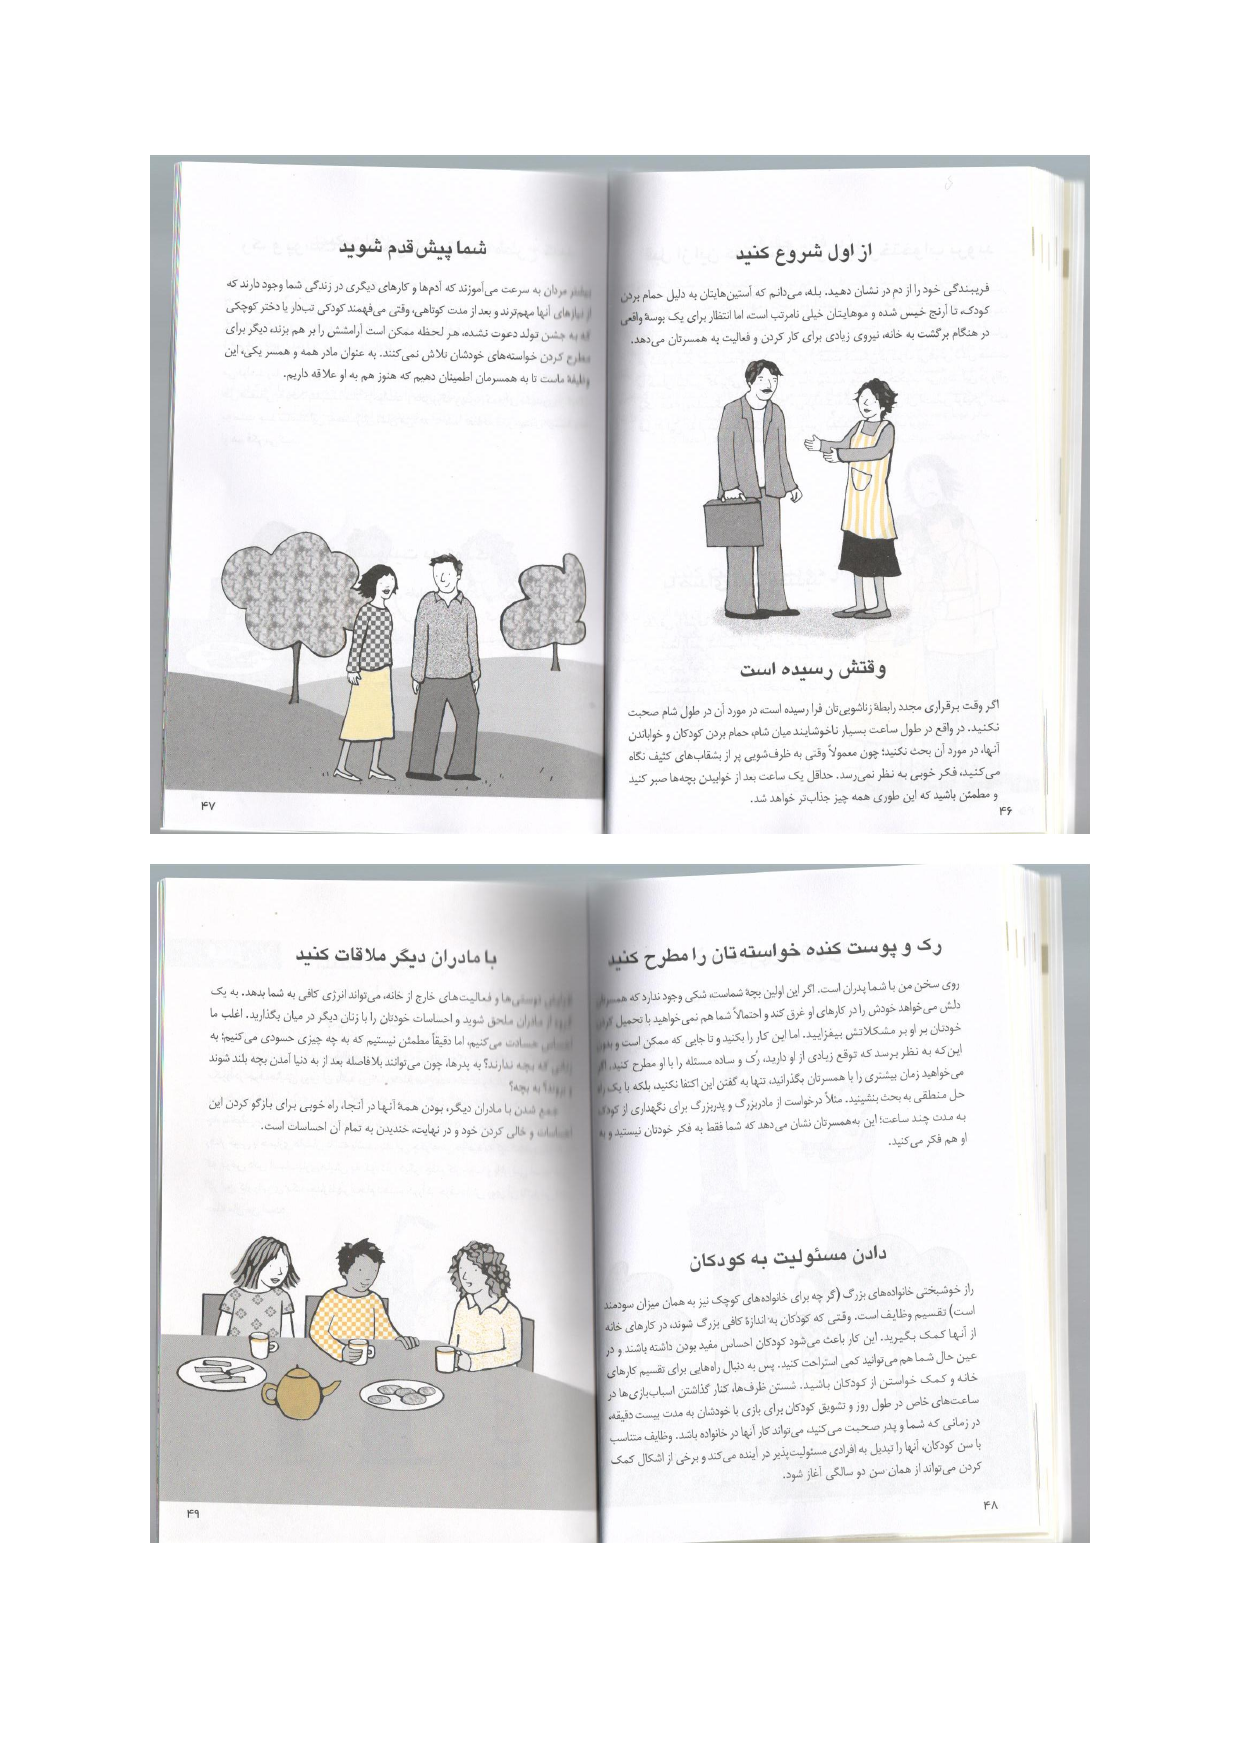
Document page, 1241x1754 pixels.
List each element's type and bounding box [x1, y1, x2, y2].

picture [150, 150, 1090, 834]
picture [150, 858, 1090, 1543]
